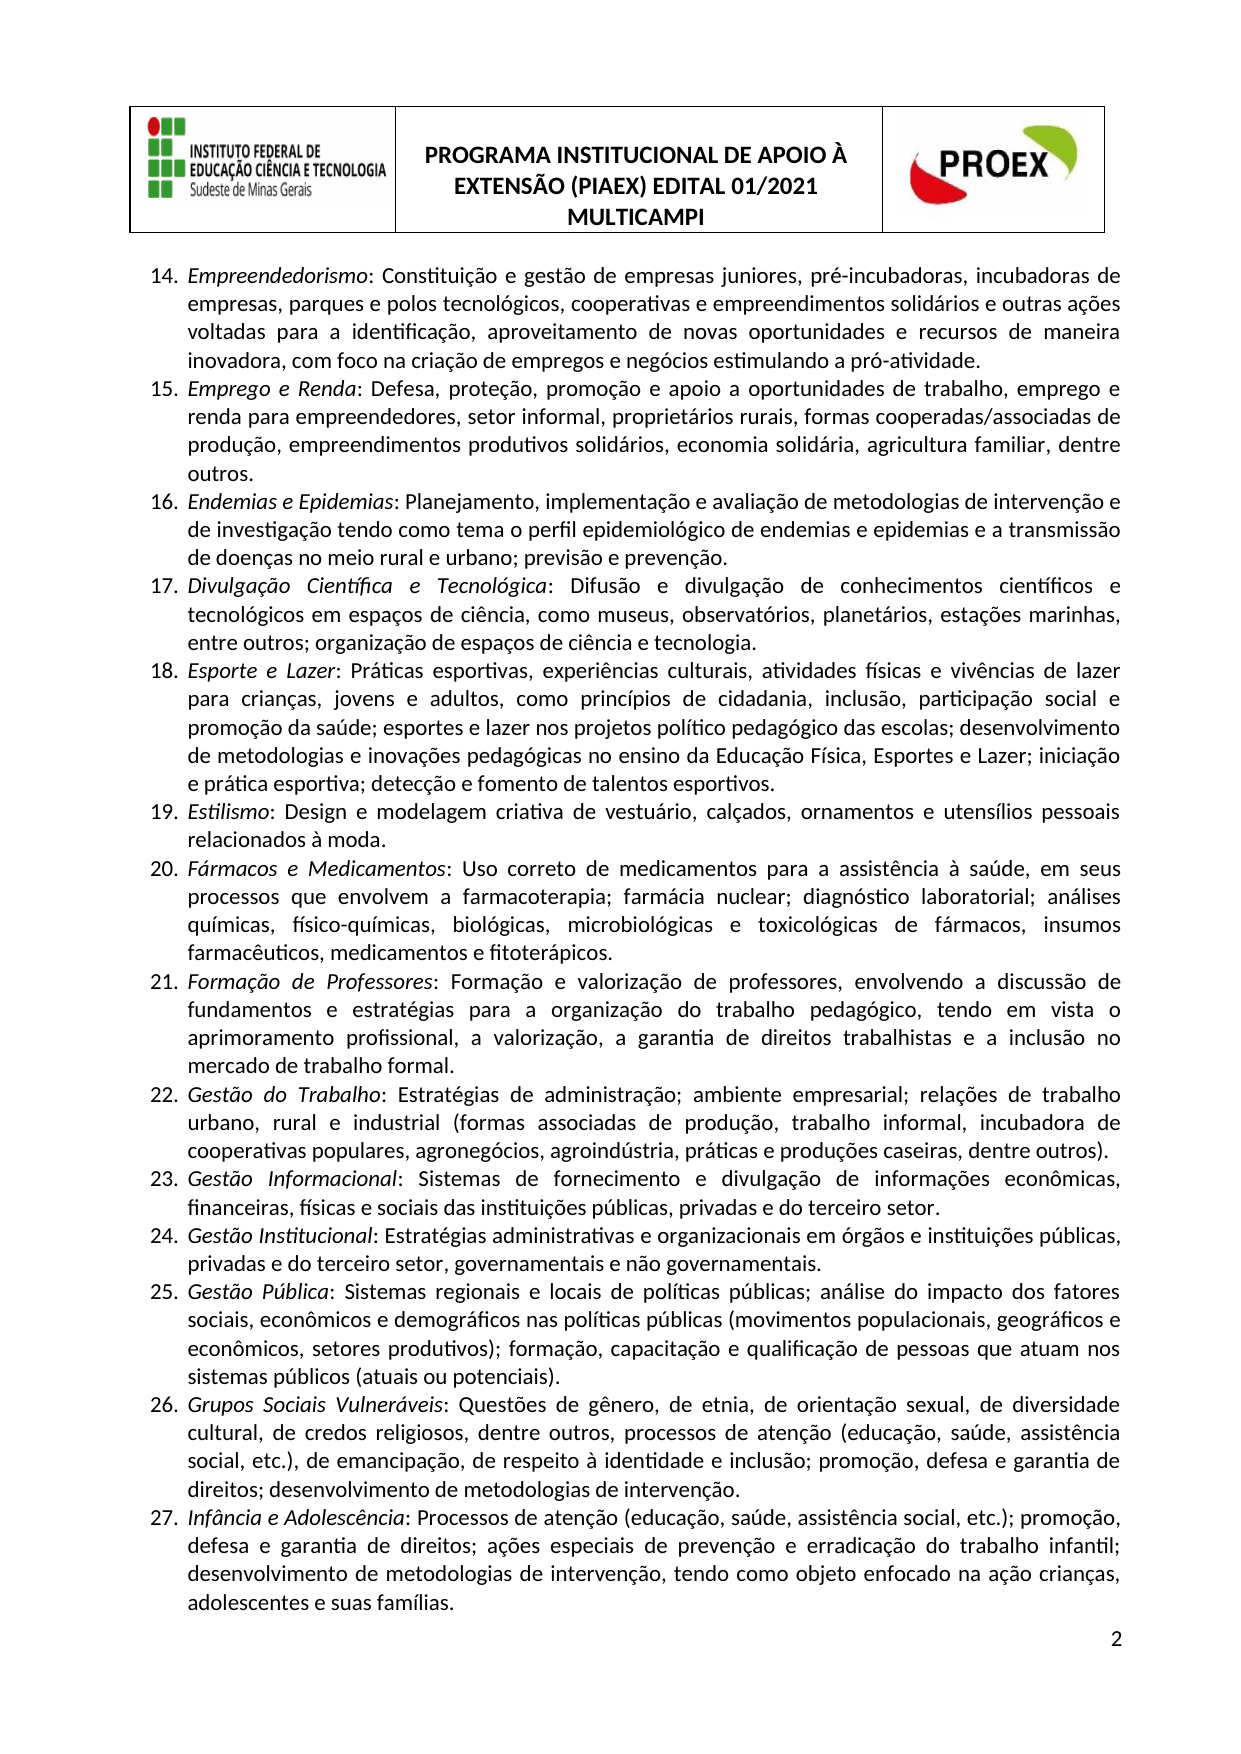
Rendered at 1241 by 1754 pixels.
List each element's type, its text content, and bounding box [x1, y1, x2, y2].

list Divulgação Científica e Tecnológica: Difusão e divulgação de conhecimentos científicos e tecnológicos em espaços de ciência, como museus, observatórios, planetários, estações marinhas, entre outros; organização de espaços de ciência e tecnologia. [150, 572, 1122, 656]
picture [141, 107, 392, 209]
list Empreendedorismo: Constituição e gestão de empresas juniores, pré-incubadoras, incubadoras de empresas, parques e polos tecnológicos, cooperativas e empreendimentos solidários e outras ações voltadas para a identificação, aproveitamento de novas oportunidades e recursos de maneira inovadora, com foco na criação de empregos e negócios estimulando a pró-atividade. [150, 261, 1122, 374]
list Emprego e Renda: Defesa, proteção, promoção e apoio a oportunidades de trabalho, emprego e renda para empreendedores, setor informal, proprietários rurais, formas cooperadas/associadas de produção, empreendimentos produtivos solidários, economia solidária, agricultura familiar, dentre outros. [150, 374, 1122, 487]
list Endemias e Epidemias: Planejamento, implementação e avaliação de metodologias de intervenção e de investigação tendo como tema o perfil epidemiológico de endemias e epidemias e a transmissão de doenças no meio rural e urbano; previsão e prevenção. [150, 487, 1122, 571]
list Esporte e Lazer: Práticas esportivas, experiências culturais, atividades físicas e vivências de lazer para crianças, jovens e adultos, como princípios de cidadania, inclusão, participação social e promoção da saúde; esportes e lazer nos projetos político pedagógico das escolas; desenvolvimento de metodologias e inovações pedagógicas no ensino da Educação Física, Esportes e Lazer; iniciação e prática esportiva; detecção e fomento de talentos esportivos. [150, 656, 1122, 797]
list Gestão Institucional: Estratégias administrativas e organizacionais em órgãos e instituições públicas, privadas e do terceiro setor, governamentais e não governamentais. [150, 1221, 1122, 1277]
list Formação de Professores: Formação e valorização de professores, envolvendo a discussão de fundamentos e estratégias para a organização do trabalho pedagógico, tendo em vista o aprimoramento profissional, a valorização, a garantia de direitos trabalhistas e a inclusão no mercado de trabalho formal. [150, 967, 1122, 1079]
list Estilismo: Design e modelagem criativa de vestuário, calçados, ornamentos e utensílios pessoais relacionados à moda. [150, 797, 1122, 854]
picture [900, 107, 1088, 218]
list Gestão Informacional: Sistemas de fornecimento e divulgação de informações econômicas, financeiras, físicas e sociais das instituições públicas, privadas e do terceiro setor. [150, 1164, 1122, 1221]
list Fármacos e Medicamentos: Uso correto de medicamentos para a assistência à saúde, em seus processos que envolvem a farmacoterapia; farmácia nuclear; diagnóstico laboratorial; análises químicas, físico-químicas, biológicas, microbiológicas e toxicológicas de fármacos, insumos farmacêuticos, medicamentos e fitoterápicos. [150, 854, 1122, 967]
list Gestão Pública: Sistemas regionais e locais de políticas públicas; análise do impacto dos fatores sociais, econômicos e demográficos nas políticas públicas (movimentos populacionais, geográficos e econômicos, setores produtivos); formação, capacitação e qualificação de pessoas que atuam nos sistemas públicos (atuais ou potenciais). [150, 1277, 1122, 1390]
list Gestão do Trabalho: Estratégias de administração; ambiente empresarial; relações de trabalho urbano, rural e industrial (formas associadas de produção, trabalho informal, incubadora de cooperativas populares, agronegócios, agroindústria, práticas e produções caseiras, dentre outros). [150, 1080, 1122, 1164]
list Grupos Sociais Vulneráveis: Questões de gênero, de etnia, de orientação sexual, de diversidade cultural, de credos religiosos, dentre outros, processos de atenção (educação, saúde, assistência social, etc.), de emancipação, de respeito à identidade e inclusão; promoção, defesa e garantia de direitos; desenvolvimento de metodologias de intervenção. [150, 1390, 1122, 1503]
list Infância e Adolescência: Processos de atenção (educação, saúde, assistência social, etc.); promoção, defesa e garantia de direitos; ações especiais de prevenção e erradicação do trabalho infantil; desenvolvimento de metodologias de intervenção, tendo como objeto enfocado na ação crianças, adolescentes e suas famílias. [150, 1503, 1122, 1616]
